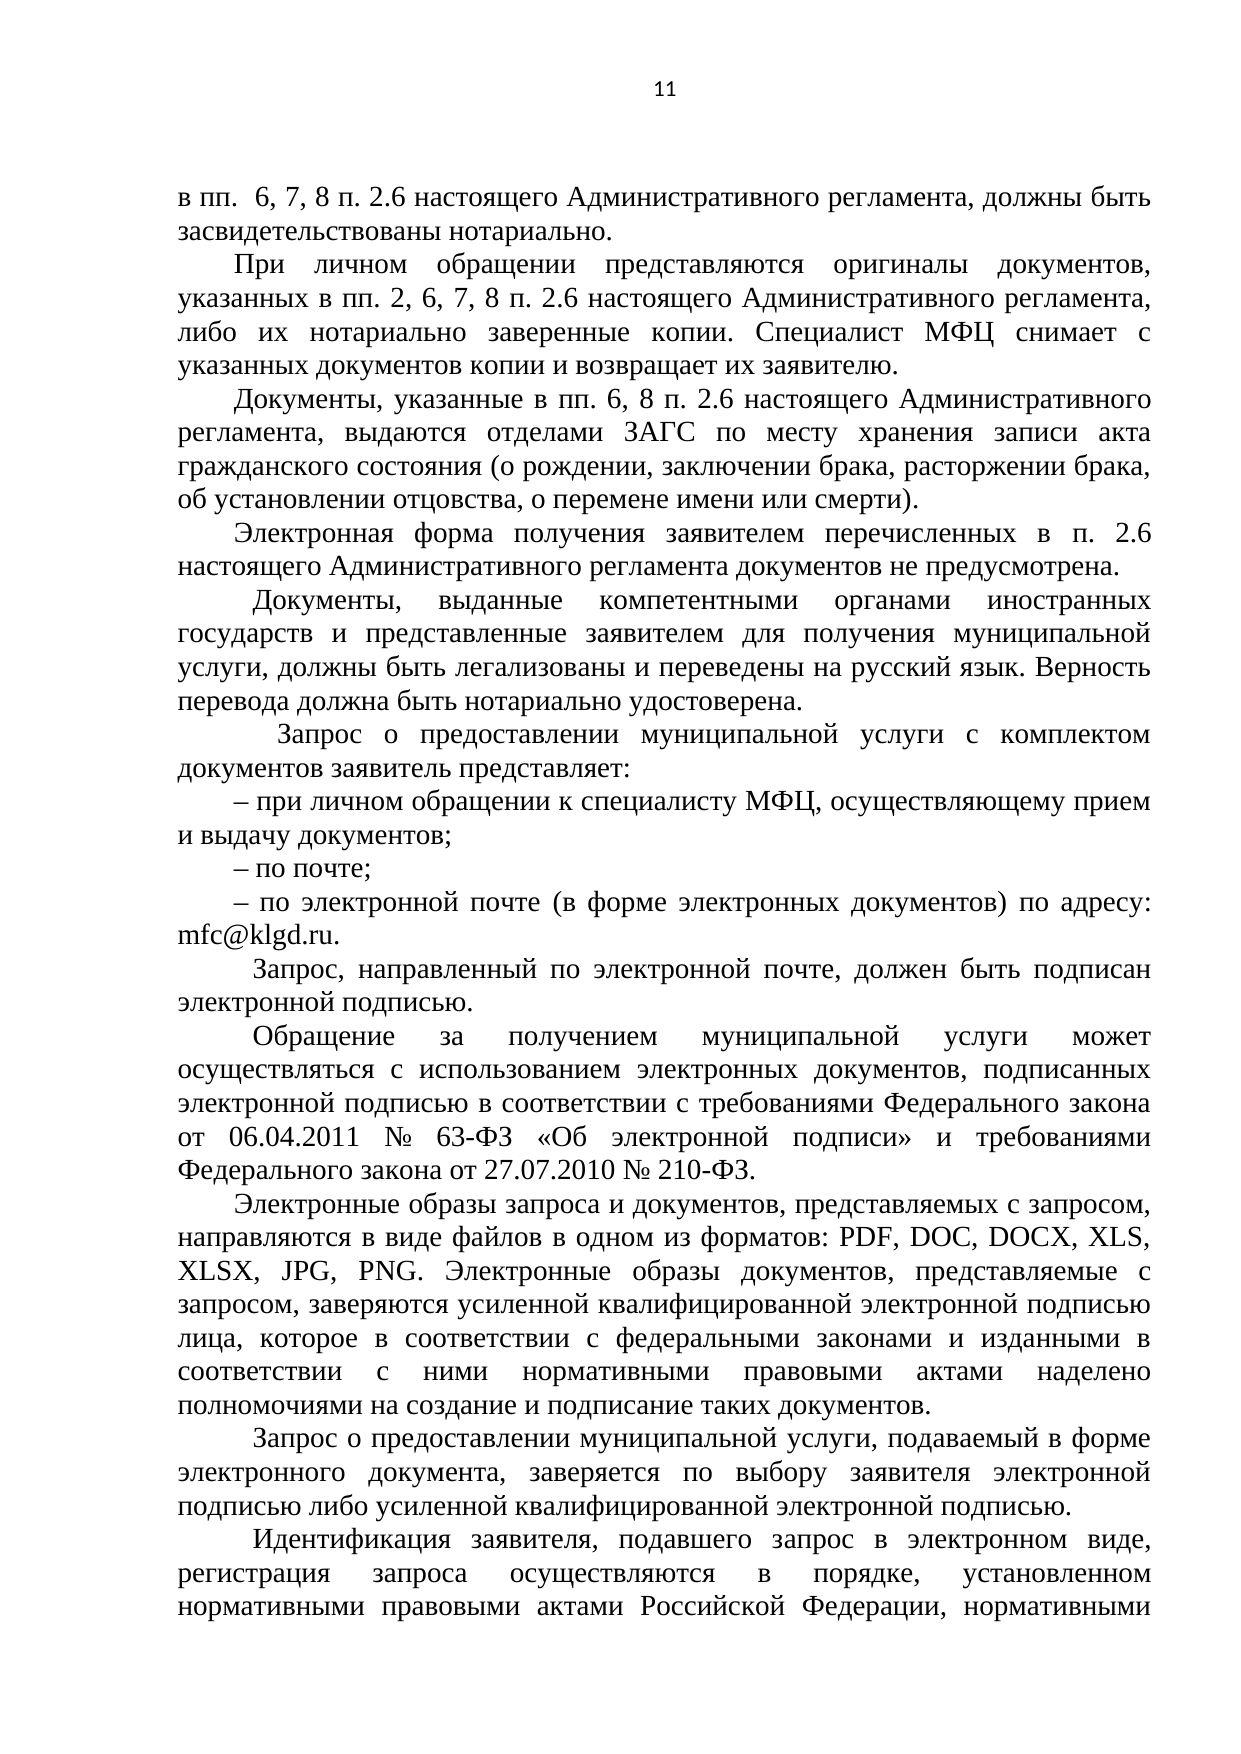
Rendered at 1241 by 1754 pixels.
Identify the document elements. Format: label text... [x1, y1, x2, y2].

text Электронная форма получения заявителем перечисленных в п. 2.6 настоящего Административного регламента документов не предусмотрена. [177, 515, 1152, 582]
text Запрос о предоставлении муниципальной услуги, подаваемый в форме электронного документа, заверяется по выбору заявителя электронной подписью либо усиленной квалифицированной электронной подписью. [177, 1421, 1152, 1521]
text Запрос о предоставлении муниципальной услуги с комплектом документов заявитель представляет: [177, 716, 1152, 783]
text Документы, выданные компетентными органами иностранных государств и представленные заявителем для получения муниципальной услуги, должны быть легализованы и переведены на русский язык. Верность перевода должна быть нотариально удостоверена. [177, 582, 1152, 716]
text Электронные образы запроса и документов, представляемых с запросом, направляются в виде файлов в одном из форматов: PDF, DOC, DOCX, XLS, XLSX, JPG, PNG. Электронные образы документов, представляемые с запросом, заверяются усиленной квалифицированной электронной подписью лица, которое в соответствии с федеральными законами и изданными в соответствии с ними нормативными правовыми актами наделено полномочиями на создание и подписание таких документов. [177, 1186, 1152, 1421]
text Документы, указанные в пп. 6, 8 п. 2.6 настоящего Административного регламента, выдаются отделами ЗАГС по месту хранения записи акта гражданского состояния (о рождении, заключении брака, расторжении брака, об установлении отцовства, о перемене имени или смерти). [177, 381, 1152, 515]
text Запрос, направленный по электронной почте, должен быть подписан электронной подписью. [177, 951, 1152, 1018]
text Обращение за получением муниципальной услуги может осуществляться с использованием электронных документов, подписанных электронной подписью в соответствии с требованиями Федерального закона от 06.04.2011 № 63-ФЗ «Об электронной подписи» и требованиями Федерального закона от 27.07.2010 № 210-ФЗ. [177, 1018, 1152, 1186]
text – по почте; [177, 850, 1152, 884]
text При личном обращении представляются оригиналы документов, указанных в пп. 2, 6, 7, 8 п. 2.6 настоящего Административного регламента, либо их нотариально заверенные копии. Специалист МФЦ снимает с указанных документов копии и возвращает их заявителю. [177, 247, 1152, 381]
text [177, 1521, 1152, 1622]
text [177, 179, 1152, 247]
text – по электронной почте (в форме электронных документов) по адресу: mfc@klgd.ru. [177, 884, 1152, 951]
text – при личном обращении к специалисту МФЦ, осуществляющему прием и выдачу документов; [177, 783, 1152, 850]
